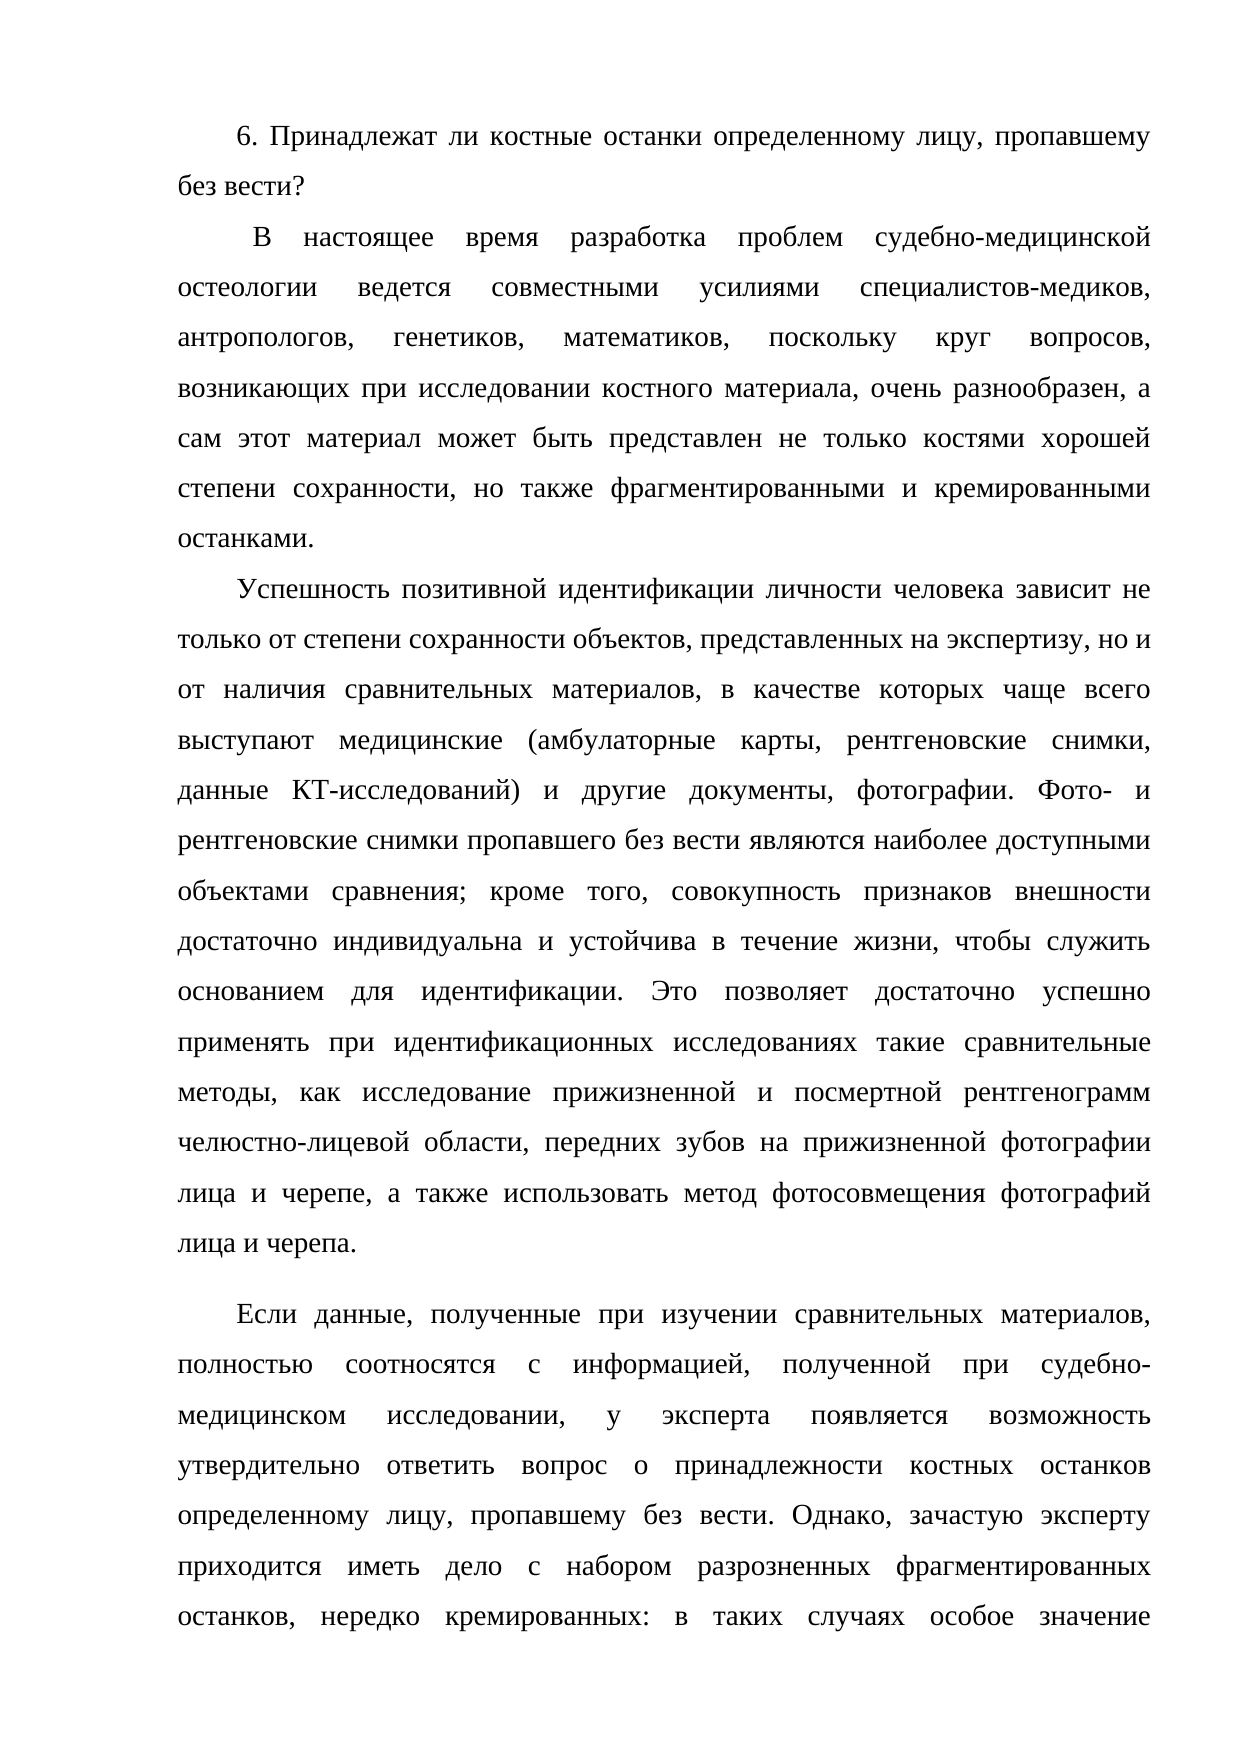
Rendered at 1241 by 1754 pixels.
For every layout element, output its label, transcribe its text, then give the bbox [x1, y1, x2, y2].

text Успешность позитивной идентификации личности человека зависит не только от степени сохранности объектов, представленных на экспертизу, но и от наличия сравнительных материалов, в качестве которых чаще всего выступают медицинские (амбулаторные карты, рентгеновские снимки, данные КТ-исследований) и другие документы, фотографии. Фото- и рентгеновские снимки пропавшего без вести являются наиболее доступными объектами сравнения; кроме того, совокупность признаков внешности достаточно индивидуальна и устойчива в течение жизни, чтобы служить основанием для идентификации. Это позволяет достаточно успешно применять при идентификационных исследованиях такие сравнительные методы, как исследование прижизненной и посмертной рентгенограмм челюстно-лицевой области, передних зубов на прижизненной фотографии лица и черепе, а также использовать метод фотосовмещения фотографий лица и черепа. [177, 571, 1152, 1258]
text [177, 1296, 1152, 1632]
subtitle 6. Принадлежат ли костные останки определенному лицу, пропавшему без вести? [177, 118, 1152, 202]
subtitle В настоящее время разработка проблем судебно-медицинской остеологии ведется совместными усилиями специалистов-медиков, антропологов, генетиков, математиков, поскольку круг вопросов, возникающих при исследовании костного материала, очень разнообразен, а сам этот материал может быть представлен не только костями хорошей степени сохранности, но также фрагментированными и кремированными останками. [177, 219, 1152, 554]
